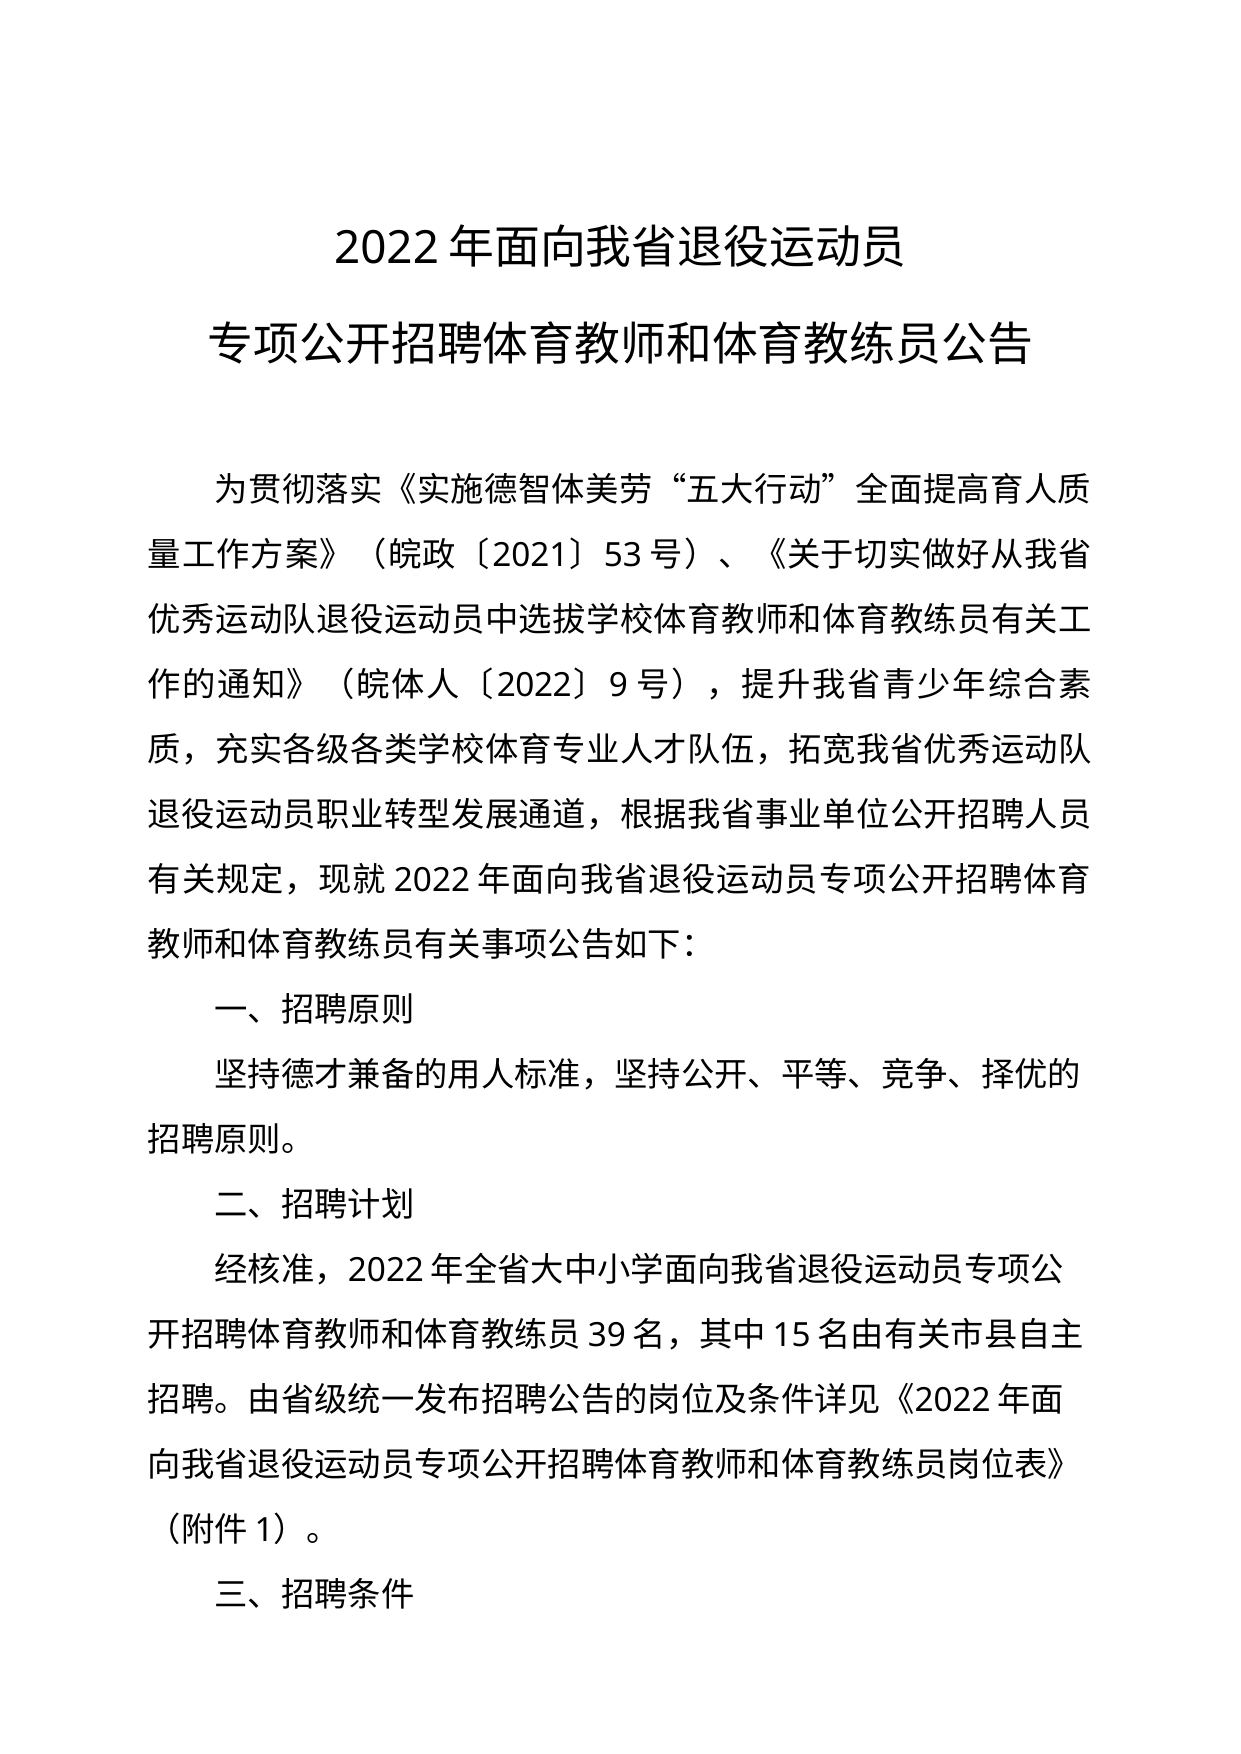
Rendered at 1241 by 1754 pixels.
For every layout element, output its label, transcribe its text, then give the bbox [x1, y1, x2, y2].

text 专项公开招聘体育教师和体育教练员公告 [148, 292, 1093, 389]
text 二、招聘计划 [148, 1169, 1093, 1234]
text 为贯彻落实《实施德智体美劳“五大行动”全面提高育人质量工作方案》（皖政〔2021〕53号）、《关于切实做好从我省优秀运动队退役运动员中选拔学校体育教师和体育教练员有关工作的通知》（皖体人〔2022〕9号），提升我省青少年综合素质，充实各级各类学校体育专业人才队伍，拓宽我省优秀运动队退役运动员职业转型发展通道，根据我省事业单位公开招聘人员有关规定，现就2022年面向我省退役运动员专项公开招聘体育教师和体育教练员有关事项公告如下： [148, 454, 1093, 974]
text 2022年面向我省退役运动员 [148, 194, 1093, 292]
text 坚持德才兼备的用人标准，坚持公开、平等、竞争、择优的招聘原则。 [148, 1039, 1093, 1169]
text 三、招聘条件 [148, 1559, 1093, 1624]
text 一、招聘原则 [148, 974, 1093, 1039]
text 经核准，2022年全省大中小学面向我省退役运动员专项公开招聘体育教师和体育教练员39名，其中15名由有关市县自主招聘。由省级统一发布招聘公告的岗位及条件详见《2022年面向我省退役运动员专项公开招聘体育教师和体育教练员岗位表》（附件1）。 [148, 1234, 1093, 1559]
